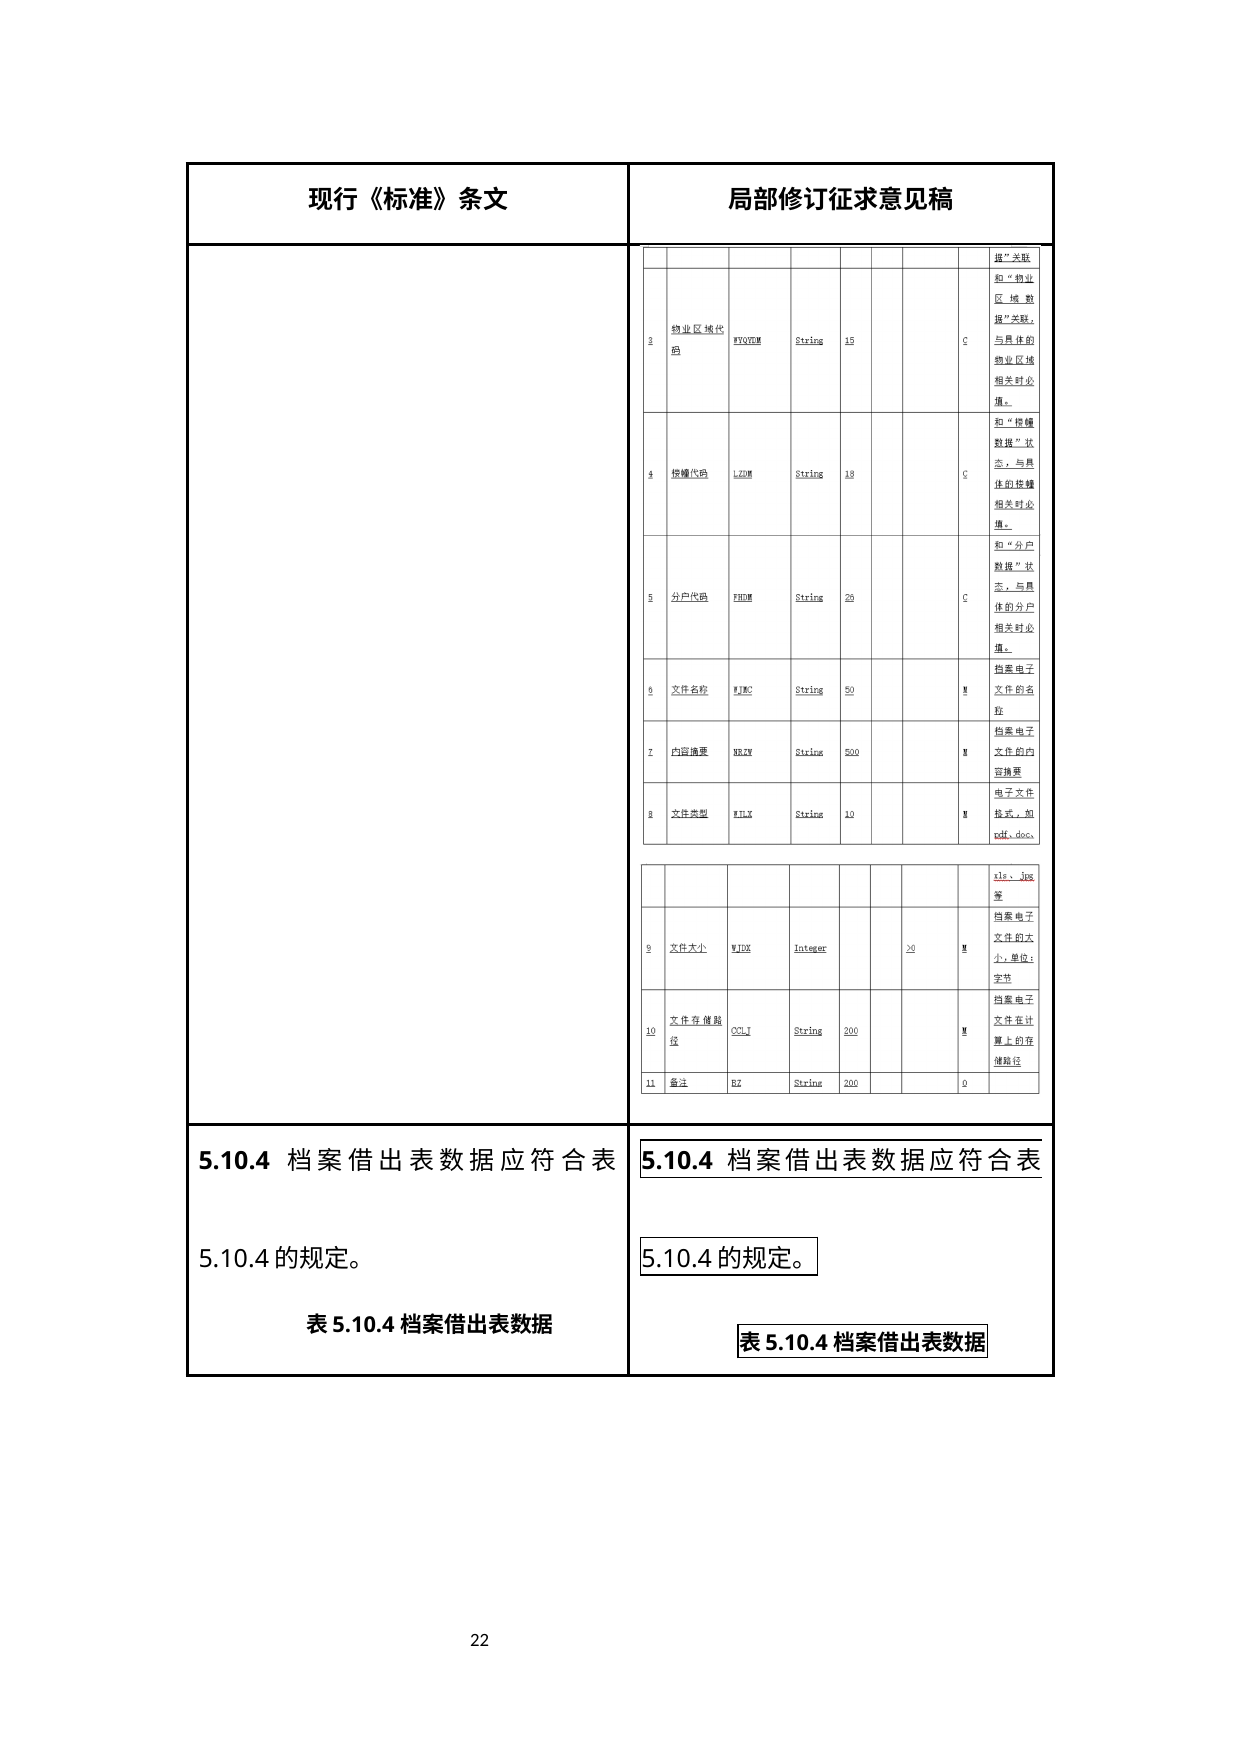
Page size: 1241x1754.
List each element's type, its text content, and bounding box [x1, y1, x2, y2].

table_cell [189, 1126, 627, 1373]
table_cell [630, 1126, 1052, 1373]
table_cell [630, 246, 1052, 1123]
picture [639, 863, 1041, 1097]
picture [639, 245, 1041, 848]
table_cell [189, 246, 627, 1123]
table_header 现行《标准》条文 [189, 165, 627, 243]
table_header 局部修订征求意见稿 [630, 165, 1052, 243]
